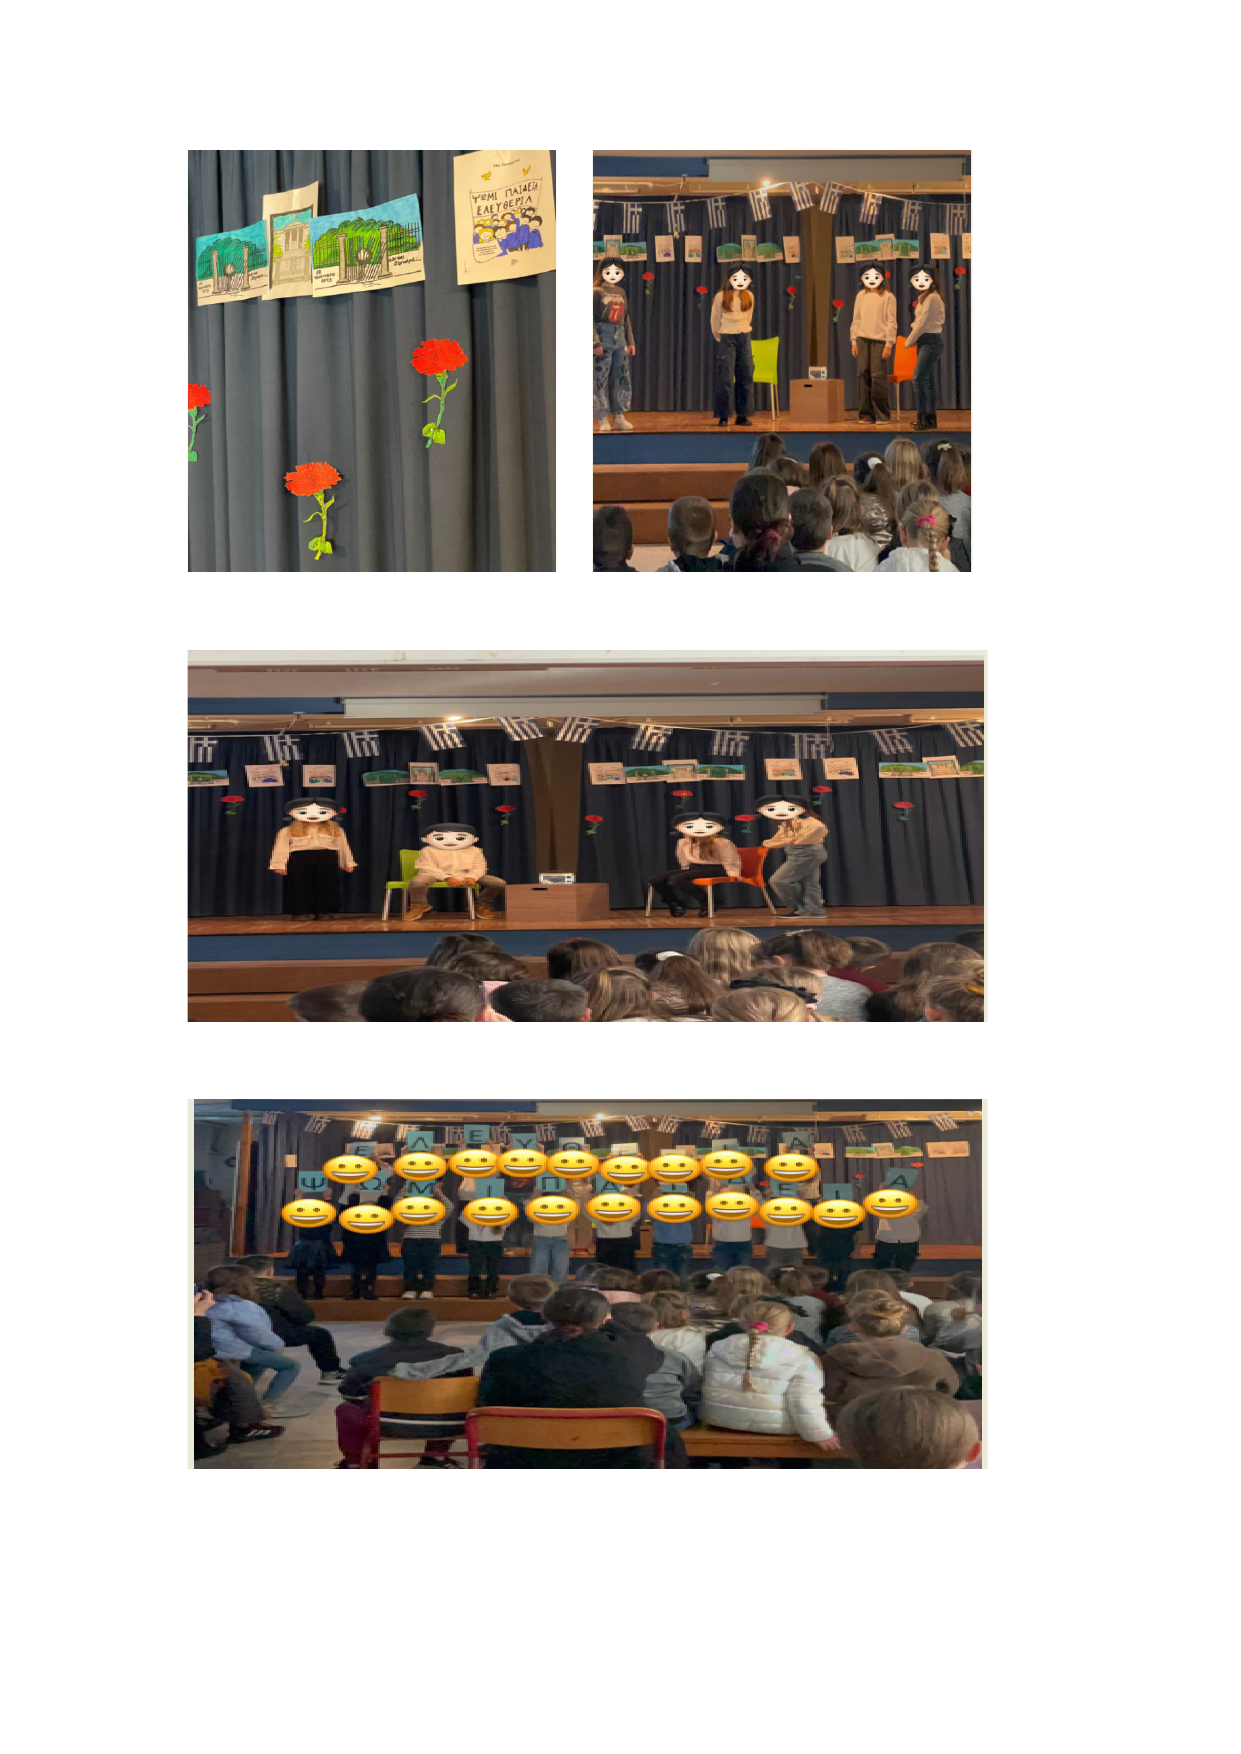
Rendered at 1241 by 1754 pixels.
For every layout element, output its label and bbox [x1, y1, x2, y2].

picture [187, 150, 557, 572]
picture [592, 150, 973, 572]
picture [187, 650, 988, 1022]
picture [187, 1099, 988, 1469]
